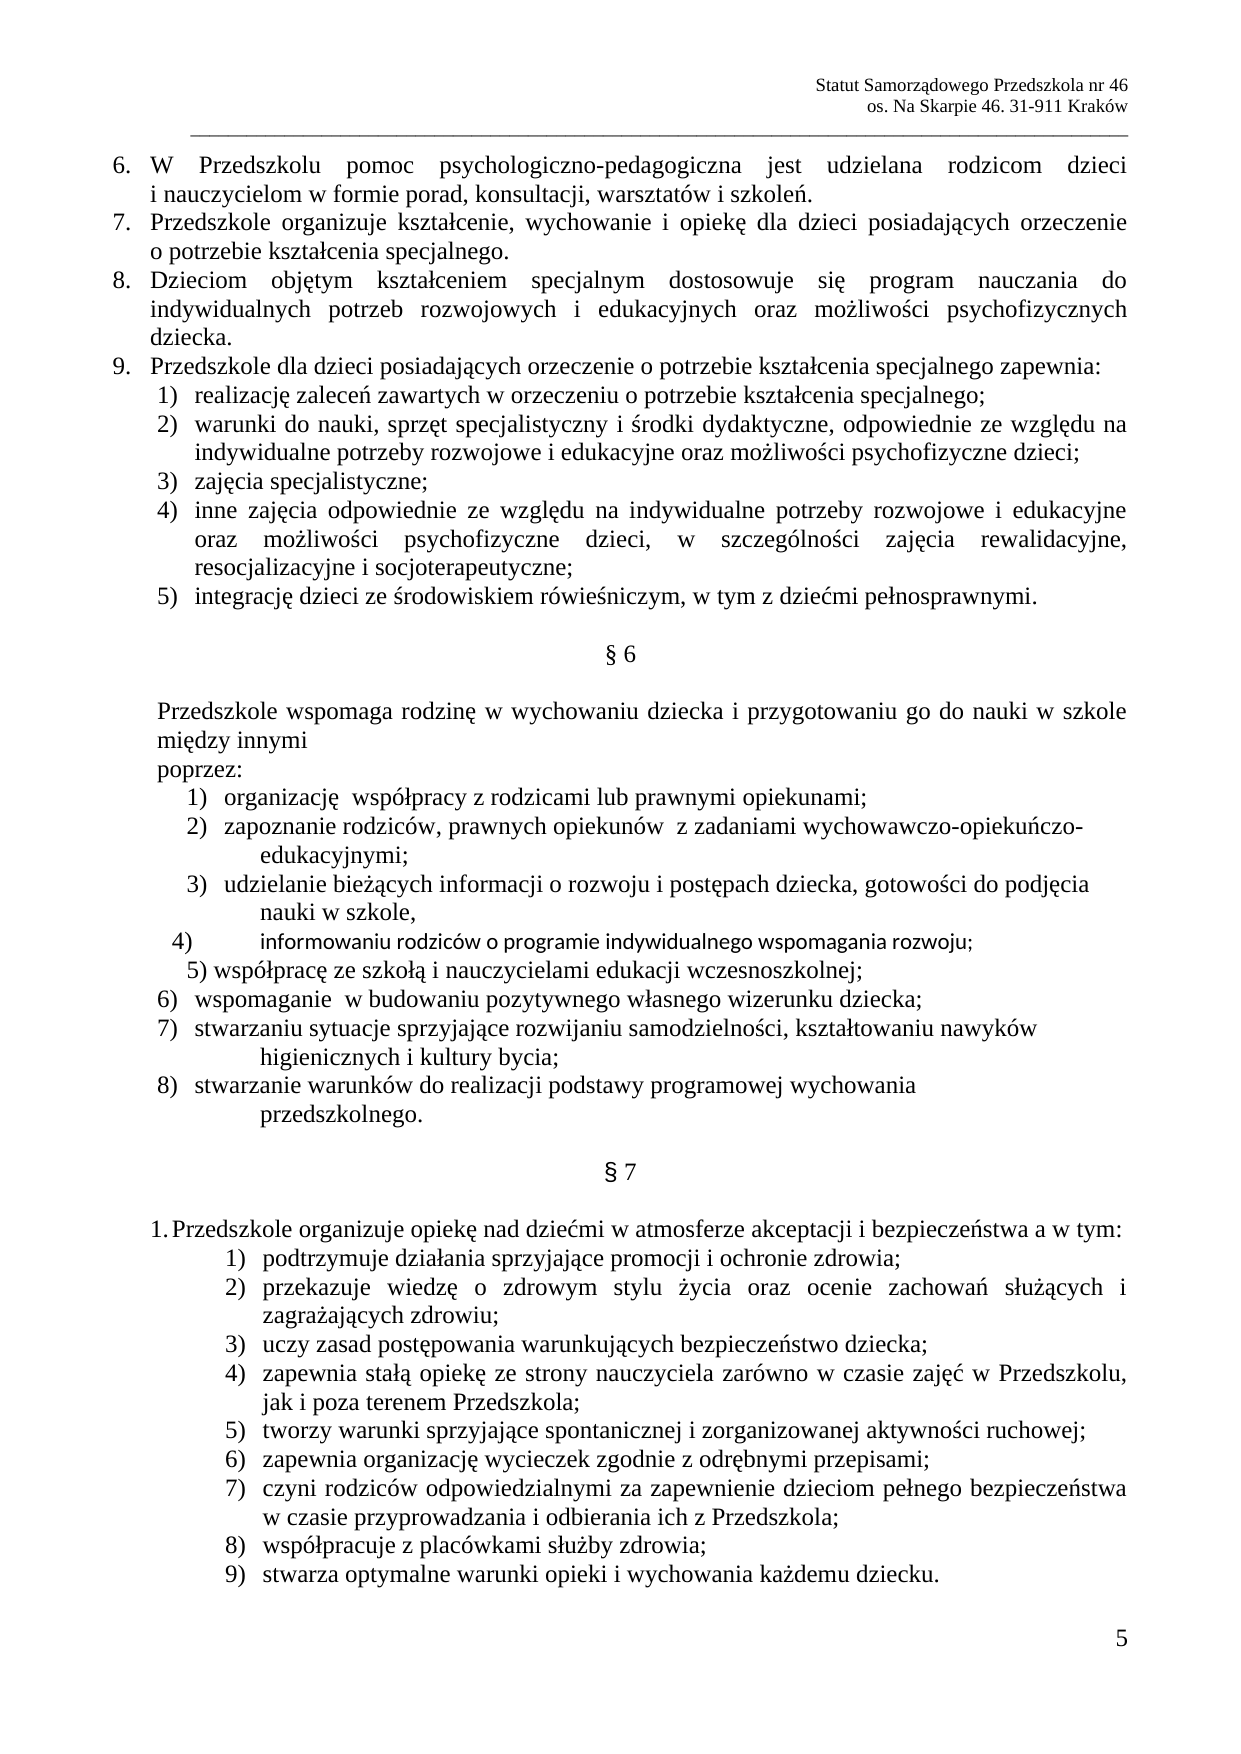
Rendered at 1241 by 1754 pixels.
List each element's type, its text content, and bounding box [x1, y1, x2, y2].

list przekazuje wiedzę o zdrowym stylu życia oraz ocenie zachowań służących i zagrażających zdrowiu; [225, 1272, 1128, 1329]
list Przedszkole organizuje kształcenie, wychowanie i opiekę dla dzieci posiadających orzeczenie o potrzebie kształcenia specjalnego. [112, 207, 1128, 265]
list zapoznanie rodziców, prawnych opiekunów z zadaniami wychowawczo-opiekuńczo- [186, 811, 1128, 840]
list zapewnia stałą opiekę ze strony nauczyciela zarówno w czasie zajęć w Przedszkolu, jak i poza terenem Przedszkola; [225, 1358, 1128, 1415]
list udzielanie bieżących informacji o rozwoju i postępach dziecka, gotowości do podjęcia [186, 869, 1128, 897]
text 4) informowaniu rodziców o programie indywidualnego wspomagania rozwoju; [112, 926, 1128, 955]
list zapewnia organizację wycieczek zgodnie z odrębnymi przepisami; [225, 1444, 1128, 1473]
list inne zajęcia odpowiednie ze względu na indywidualne potrzeby rozwojowe i edukacyjne oraz możliwości psychofizyczne dzieci, w szczególności zajęcia rewalidacyjne, resocjalizacyjne i socjoterapeutyczne; [157, 495, 1128, 581]
text nauki w szkole, [231, 897, 1128, 926]
list współpracuje z placówkami służby zdrowia; [225, 1530, 1128, 1559]
list uczy zasad postępowania warunkujących bezpieczeństwo dziecka; [225, 1329, 1128, 1358]
list czyni rodziców odpowiedzialnymi za zapewnienie dzieciom pełnego bezpieczeństwa w czasie przyprowadzania i odbierania ich z Przedszkola; [225, 1473, 1128, 1530]
list organizację współpracy z rodzicami lub prawnymi opiekunami; [186, 782, 1128, 811]
list Przedszkole dla dzieci posiadających orzeczenie o potrzebie kształcenia specjalnego zapewnia: [112, 351, 1128, 380]
list integrację dzieci ze środowiskiem rówieśniczym, w tym z dziećmi pełnosprawnymi. [157, 581, 1128, 610]
list stwarzaniu sytuacje sprzyjające rozwijaniu samodzielności, kształtowaniu nawyków [157, 1013, 1128, 1042]
list tworzy warunki sprzyjające spontanicznej i zorganizowanej aktywności ruchowej; [225, 1415, 1128, 1444]
text Przedszkole wspomaga rodzinę w wychowaniu dziecka i przygotowaniu go do nauki w szkole między innymi [157, 696, 1128, 754]
list podtrzymuje działania sprzyjające promocji i ochronie zdrowia; [225, 1243, 1128, 1272]
list stwarzanie warunków do realizacji podstawy programowej wychowania [157, 1070, 1128, 1099]
text edukacyjnymi; [231, 840, 1128, 869]
text przedszkolnego. [231, 1099, 1128, 1128]
list Przedszkole organizuje opiekę nad dziećmi w atmosferze akceptacji i bezpieczeństwa a w tym: [150, 1214, 1128, 1243]
list zajęcia specjalistyczne; [157, 466, 1128, 495]
text § 7 [112, 1157, 1128, 1185]
text § 6 [112, 639, 1128, 667]
list W Przedszkolu pomoc psychologiczno-pedagogiczna jest udzielana rodzicom dzieci i nauczycielom w formie porad, konsultacji, warsztatów i szkoleń. [112, 150, 1128, 207]
list Dzieciom objętym kształceniem specjalnym dostosowuje się program nauczania do indywidualnych potrzeb rozwojowych i edukacyjnych oraz możliwości psychofizycznych dziecka. [112, 265, 1128, 351]
list stwarza optymalne warunki opieki i wychowania każdemu dziecku. [225, 1559, 1128, 1588]
text poprzez: [157, 754, 1128, 782]
list wspomaganie w budowaniu pozytywnego własnego wizerunku dziecka; [157, 984, 1128, 1013]
list realizację zaleceń zawartych w orzeczeniu o potrzebie kształcenia specjalnego; [157, 380, 1128, 409]
list warunki do nauki, sprzęt specjalistyczny i środki dydaktyczne, odpowiednie ze względu na indywidualne potrzeby rozwojowe i edukacyjne oraz możliwości psychofizyczne dzieci; [157, 409, 1128, 466]
text 5) współpracę ze szkołą i nauczycielami edukacji wczesnoszkolnej; [186, 955, 1128, 984]
text higienicznych i kultury bycia; [231, 1042, 1128, 1070]
